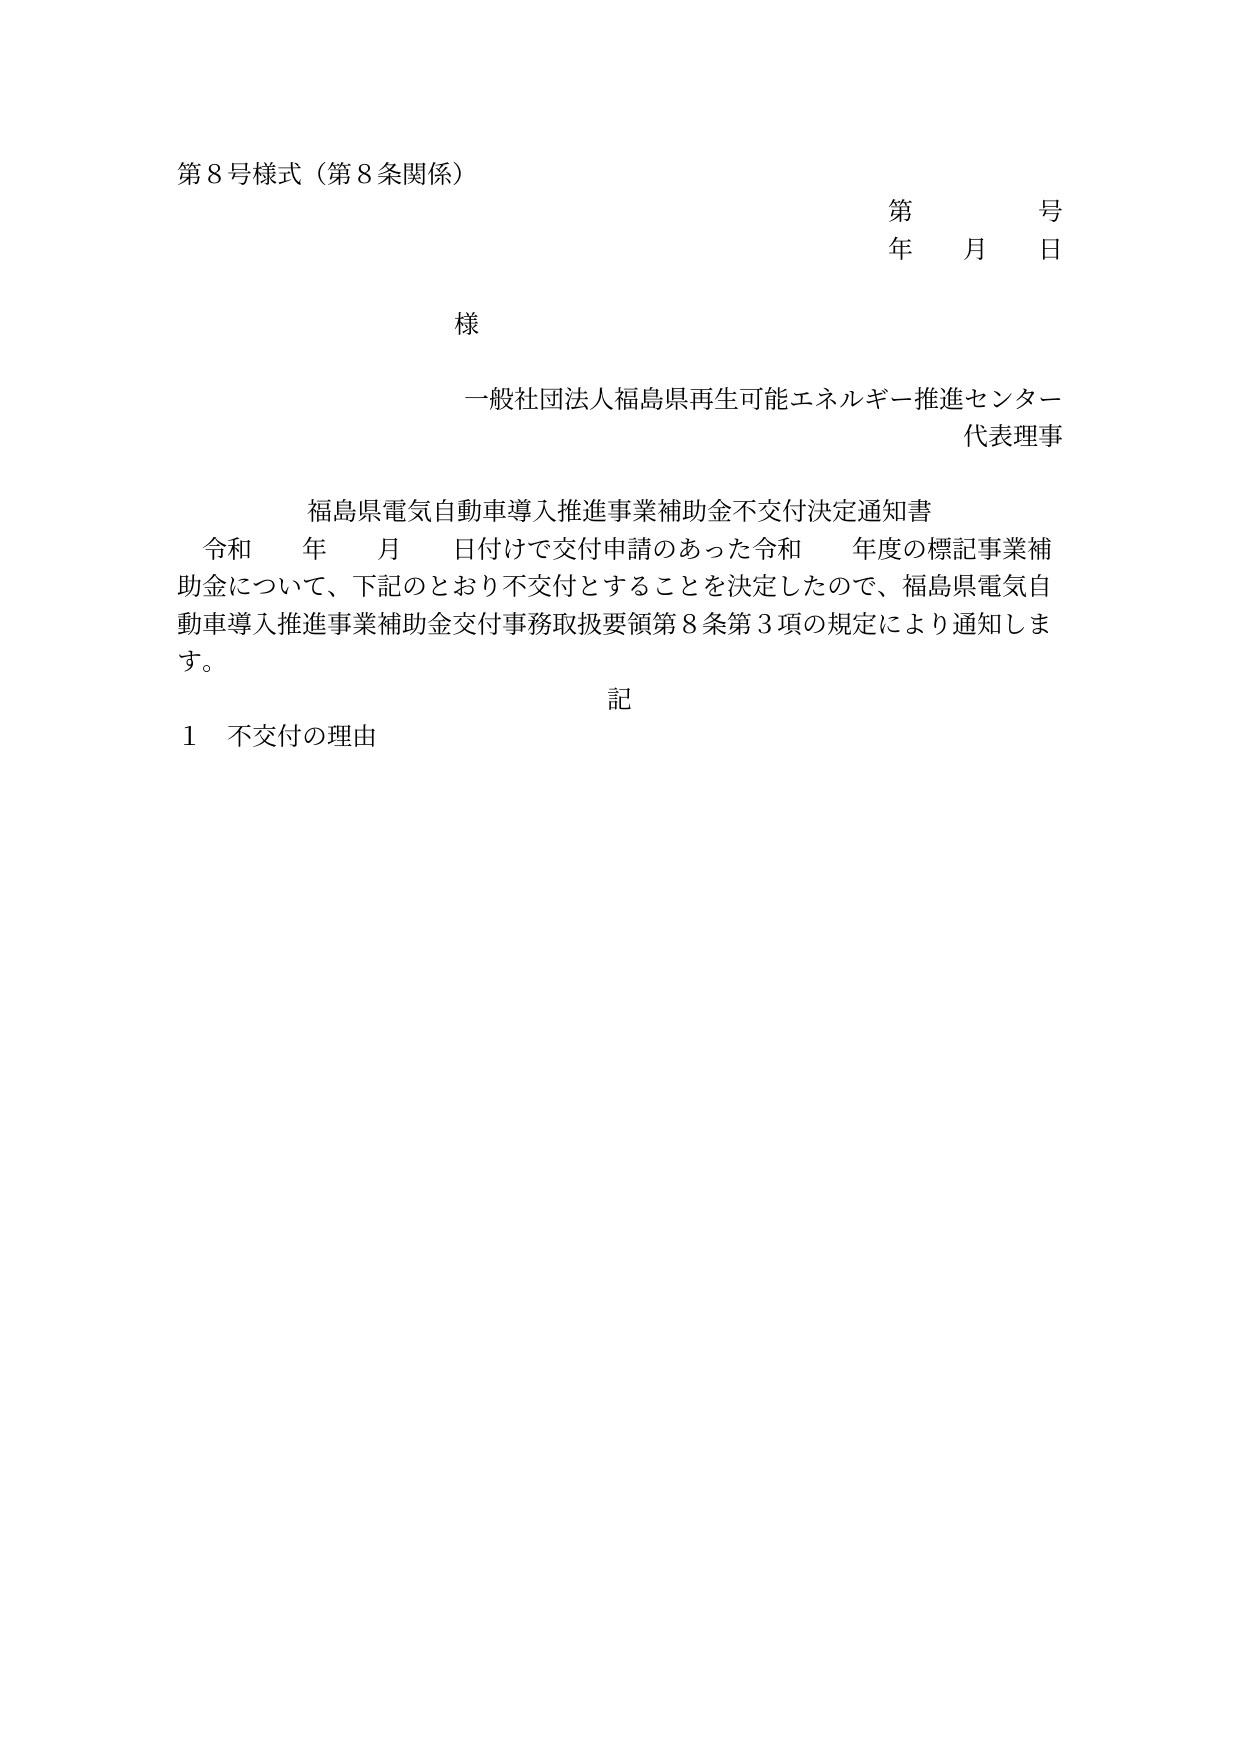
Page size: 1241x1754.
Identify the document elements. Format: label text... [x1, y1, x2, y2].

text 令和 年 月 日付けで交付申請のあった令和 年度の標記事業補助金について、下記のとおり不交付とすることを決定したので、福島県電気自動車導入推進事業補助金交付事務取扱要領第８条第３項の規定により通知します。 [177, 528, 1063, 678]
text 様 [177, 303, 1063, 341]
text 第８号様式（第８条関係） [177, 153, 1063, 191]
text 年 月 日 [177, 228, 1063, 266]
text 第 号 [177, 191, 1063, 228]
text 代表理事 [177, 416, 1063, 453]
text 福島県電気自動車導入推進事業補助金不交付決定通知書 [177, 491, 1063, 528]
text １ 不交付の理由 [177, 716, 1107, 753]
text 一般社団法人福島県再生可能エネルギー推進センター [177, 378, 1063, 416]
text 記 [177, 678, 1063, 716]
